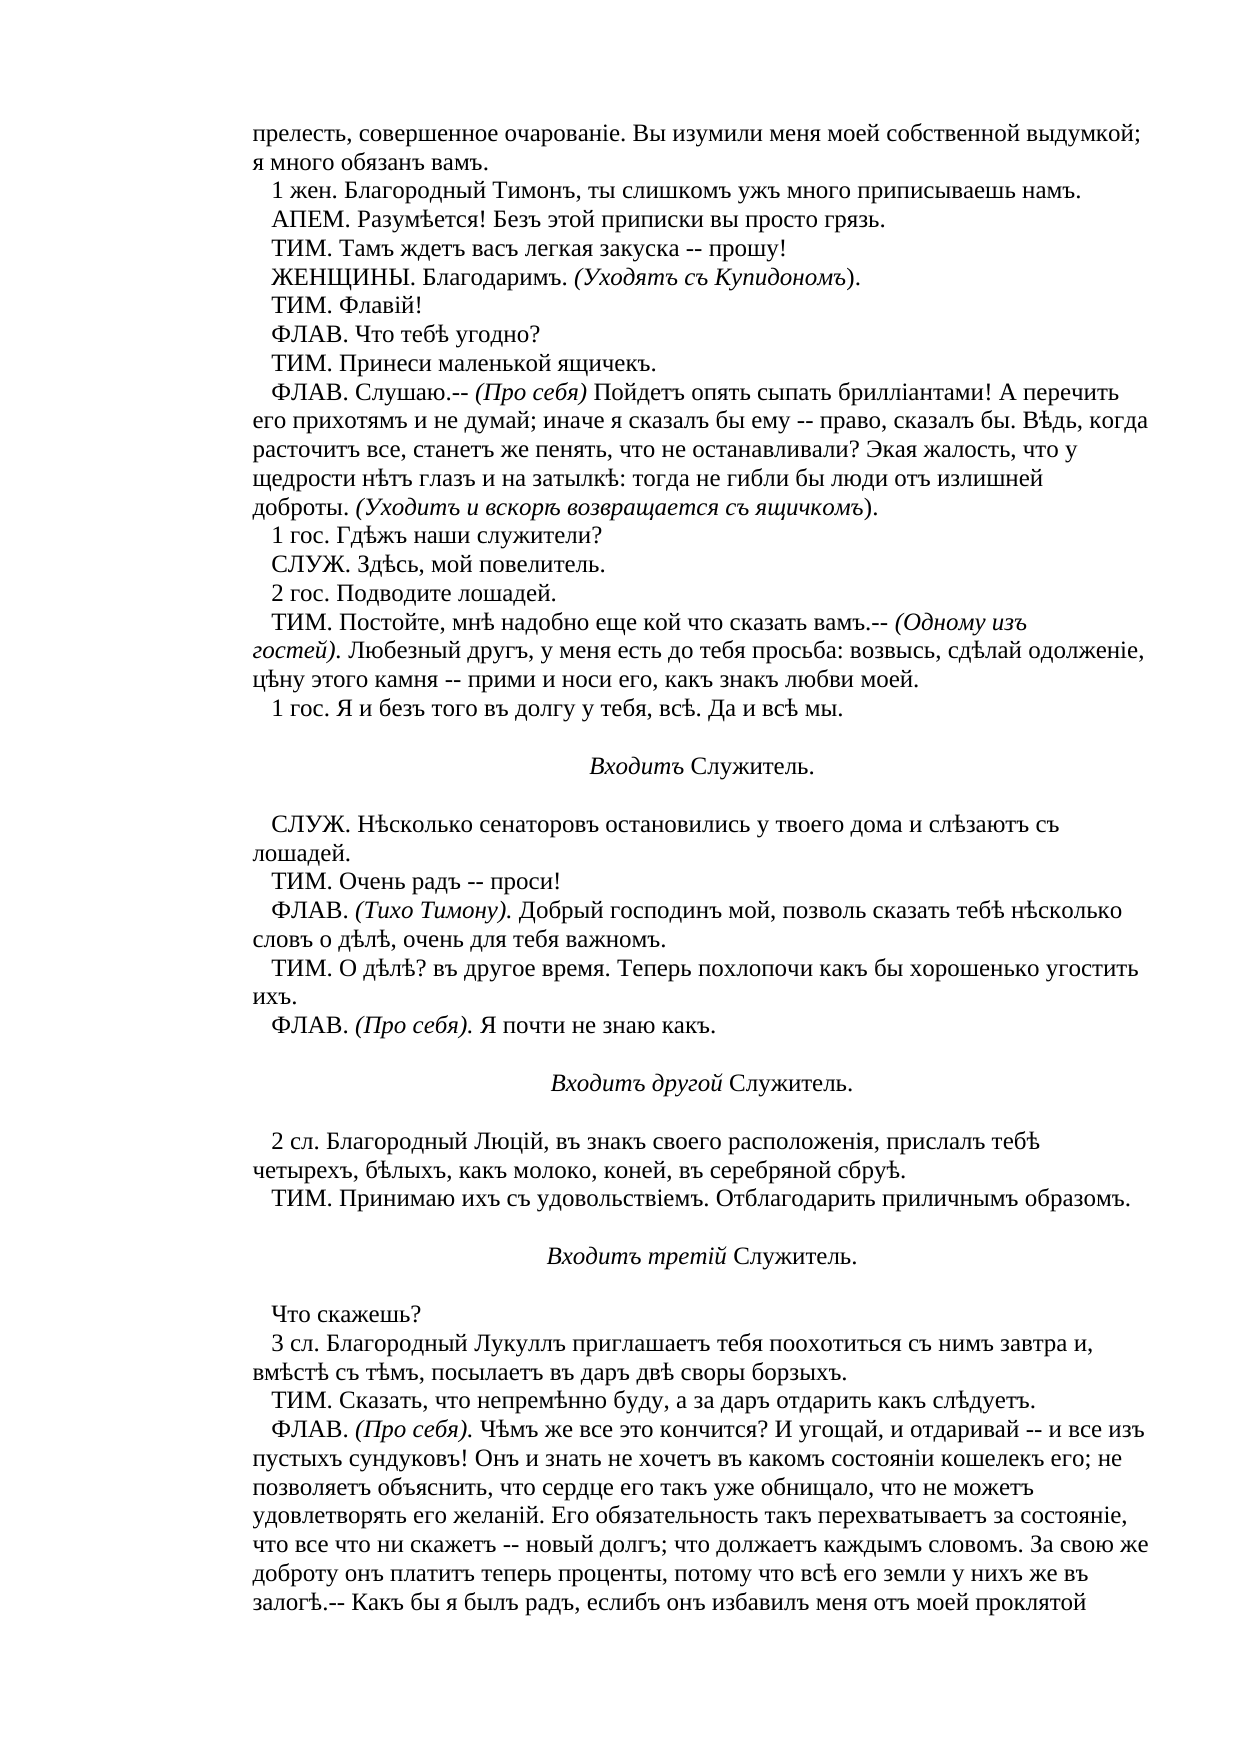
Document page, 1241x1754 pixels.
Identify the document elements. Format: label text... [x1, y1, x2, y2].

text ФЛАВ. (Тихо Тимону). Добрый господинъ мой, позволь сказать тебѣ нѣсколько словъ о дѣлѣ, очень для тебя важномъ. [252, 895, 1152, 953]
text ТИМ. Сказать, что непремѣнно буду, а за даръ отдарить какъ слѣдуетъ. [252, 1386, 1152, 1414]
text 2 сл. Благородный Люцій, въ знакъ своего расположенія, прислалъ тебѣ четырехъ, бѣлыхъ, какъ молоко, коней, въ серебряной сбруѣ. [252, 1126, 1152, 1183]
text ТИМ. Тамъ ждетъ васъ легкая закуска -- прошу! [252, 233, 1152, 262]
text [252, 118, 1152, 176]
text ТИМ. Очень радъ -- проси! [252, 866, 1152, 895]
text ЖЕНЩИНЫ. Благодаримъ. (Уходятъ съ Купидономъ). [252, 262, 1152, 291]
text ТИМ. Принеси маленькой ящичекъ. [252, 348, 1152, 377]
text 1 жен. Благородный Тимонъ, ты слишкомъ ужъ много приписываешь намъ. [252, 176, 1152, 204]
text ФЛАВ. Что тебѣ угодно? [252, 319, 1152, 348]
text Входитъ другой Служитель. [252, 1068, 1152, 1097]
text СЛУЖ. Нѣсколько сенаторовъ остановились у твоего дома и слѣзаютъ съ лошадей. [252, 809, 1152, 866]
text Входитъ третій Служитель. [252, 1241, 1152, 1270]
text ТИМ. Постойте, мнѣ надобно еще кой что сказать вамъ.-- (Одному изъ гостей). Любезный другъ, у меня есть до тебя просьба: возвысь, сдѣлай одолженіе, цѣну этого камня -- прими и носи его, какъ знакъ любви моей. [252, 607, 1152, 693]
text 1 гос. Гдѣжъ наши служители? [252, 521, 1152, 549]
text ФЛАВ. Слушаю.-- (Про себя) Пойдетъ опять сыпать брилліантами! А перечить его прихотямъ и не думай; иначе я сказалъ бы ему -- право, сказалъ бы. Вѣдь, когда расточитъ все, станетъ же пенять, что не останавливали? Экая жалость, что у щедрости нѣтъ глазъ и на затылкѣ: тогда не гибли бы люди отъ излишней доброты. (Уходитъ и вскорѣ возвращается съ ящичкомъ). [252, 377, 1152, 521]
text Входитъ Служитель. [252, 751, 1152, 780]
text 2 гос. Подводите лошадей. [252, 578, 1152, 607]
text ТИМ. Флавій! [252, 291, 1152, 319]
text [252, 1414, 1152, 1616]
text АПЕМ. Разумѣется! Безъ этой приписки вы просто грязь. [252, 204, 1152, 233]
text ФЛАВ. (Про себя). Я почти не знаю какъ. [252, 1010, 1152, 1039]
text ТИМ. Принимаю ихъ съ удовольствіемъ. Отблагодарить приличнымъ образомъ. [252, 1183, 1152, 1212]
text СЛУЖ. Здѣсь, мой повелитель. [252, 549, 1152, 578]
text 1 гос. Я и безъ того въ долгу у тебя, всѣ. Да и всѣ мы. [252, 693, 1152, 722]
text ТИМ. О дѣлѣ? въ другое время. Теперь похлопочи какъ бы хорошенько угостить ихъ. [252, 953, 1152, 1010]
text 3 сл. Благородный Лукуллъ приглашаетъ тебя поохотиться съ нимъ завтра и, вмѣстѣ съ тѣмъ, посылаетъ въ даръ двѣ своры борзыхъ. [252, 1328, 1152, 1386]
text Что скажешь? [252, 1299, 1152, 1328]
